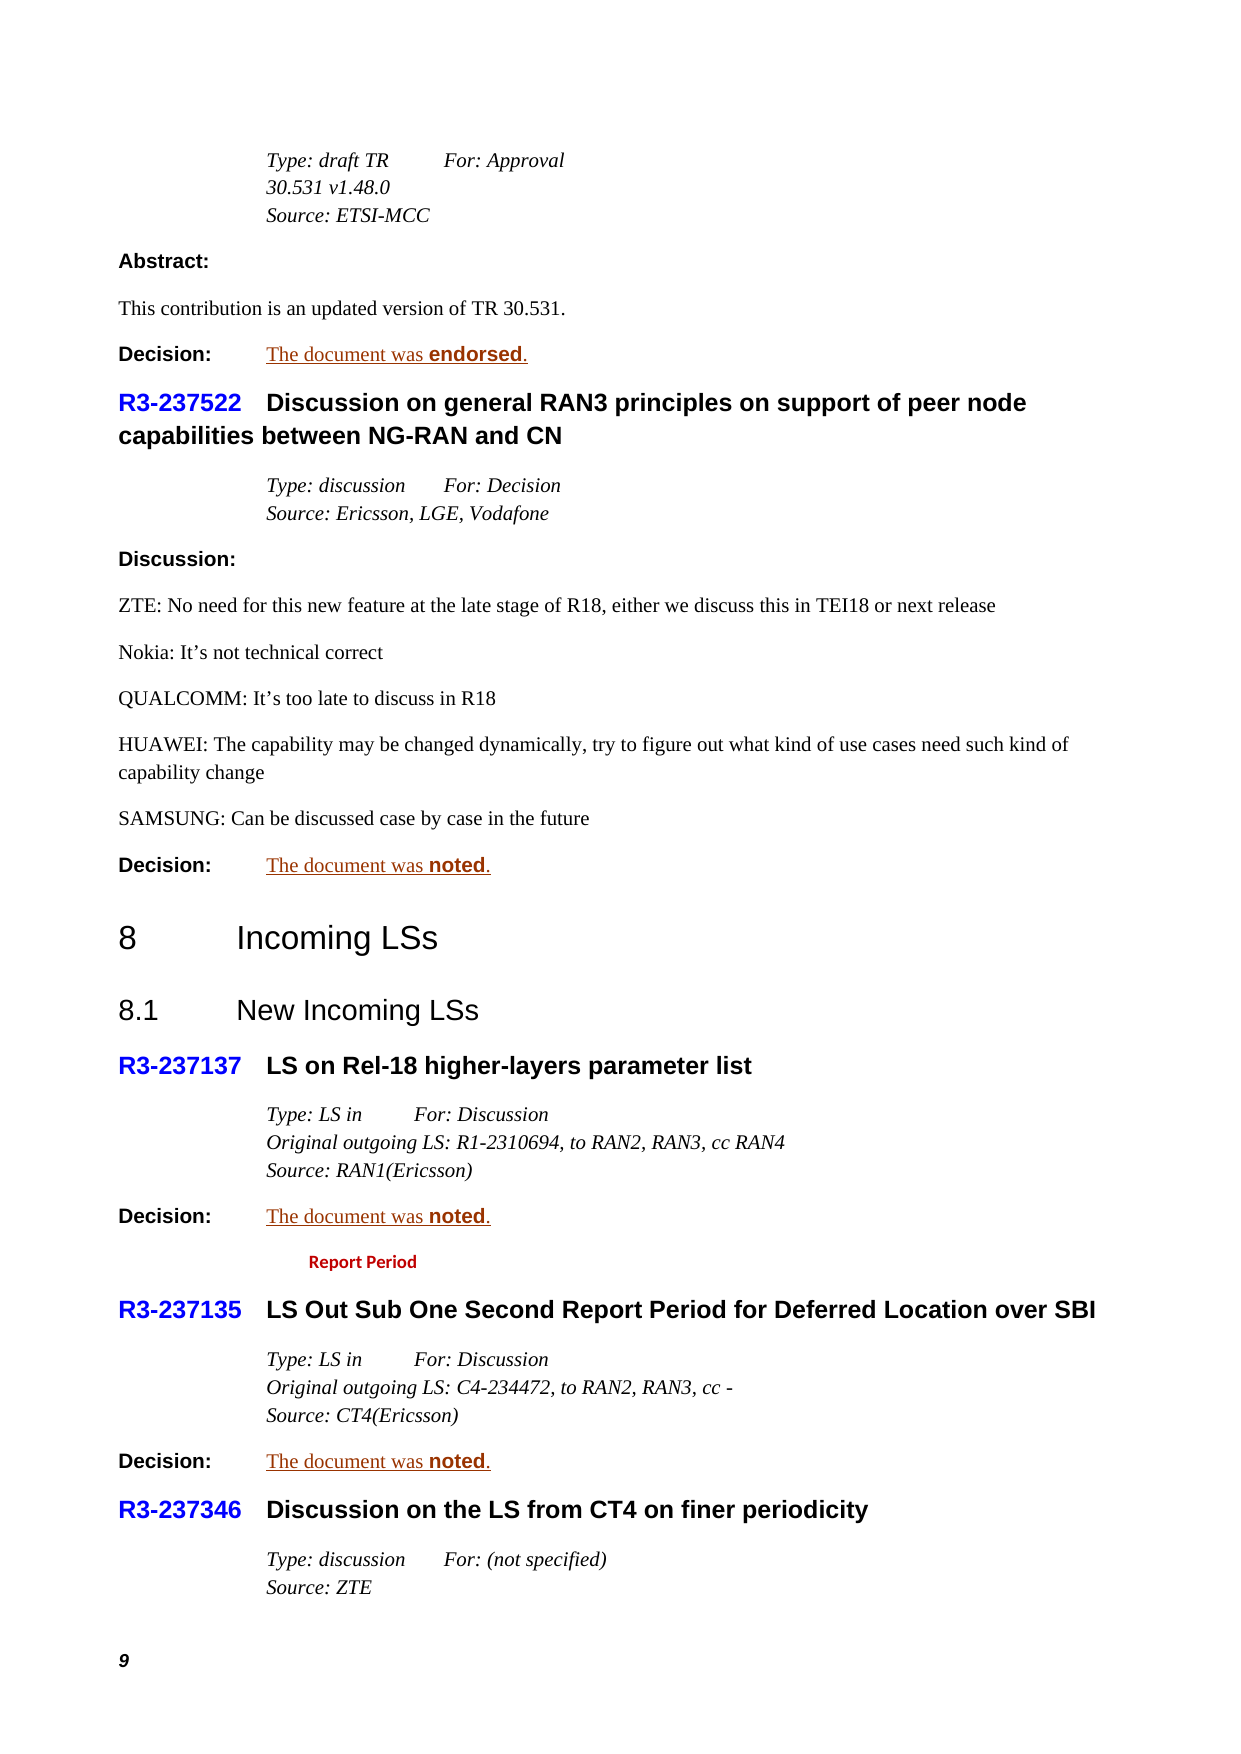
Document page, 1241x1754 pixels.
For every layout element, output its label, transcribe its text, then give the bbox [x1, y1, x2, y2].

text Type: draft TR For: Approval 30.531 v1.48.0 Source: ETSI-MCC [118, 148, 1122, 227]
text Type: discussion For: (not specified) Source: ZTE [118, 1547, 1122, 1599]
subtitle 8.1 New Incoming LSs [118, 993, 1122, 1027]
text Decision: The document was noted. [118, 1204, 1122, 1228]
text QUALCOMM: It’s too late to discuss in R18 [118, 686, 1122, 710]
text Type: LS in For: Discussion Original outgoing LS: C4-234472, to RAN2, RAN3, cc - Source: CT4(Ericsson) [118, 1347, 1122, 1427]
text SAMSUNG: Can be discussed case by case in the future [118, 806, 1122, 830]
text Report Period [118, 1250, 1122, 1273]
text HUAWEI: The capability may be changed dynamically, try to figure out what kind of use cases need such kind of capability change [118, 732, 1122, 784]
text Nokia: It’s not technical correct [118, 640, 1122, 664]
text Type: discussion For: Decision Source: Ericsson, LGE, Vodafone [118, 473, 1122, 525]
text Decision: The document was noted. [118, 853, 1122, 877]
subtitle 8 Incoming LSs [118, 918, 1122, 956]
text Type: LS in For: Discussion Original outgoing LS: R1-2310694, to RAN2, RAN3, cc RAN4 Source: RAN1(Ericsson) [118, 1102, 1122, 1182]
text Decision: The document was noted. [118, 1449, 1122, 1473]
text R3-237346 Discussion on the LS from CT4 on finer periodicity [118, 1495, 1122, 1524]
text Discussion: [118, 547, 1122, 571]
text R3-237135 LS Out Sub One Second Report Period for Deferred Location over SBI [118, 1296, 1122, 1324]
text Decision: The document was endorsed. [118, 342, 1122, 366]
text R3-237137 LS on Rel-18 higher-layers parameter list [118, 1051, 1122, 1079]
text ZTE: No need for this new feature at the late stage of R18, either we discuss this in TEI18 or next release [118, 593, 1122, 617]
text This contribution is an updated version of TR 30.531. [118, 296, 1122, 319]
text R3-237522 Discussion on general RAN3 principles on support of peer node capabilities between NG-RAN and CN [118, 388, 1122, 450]
text Abstract: [118, 249, 1122, 273]
